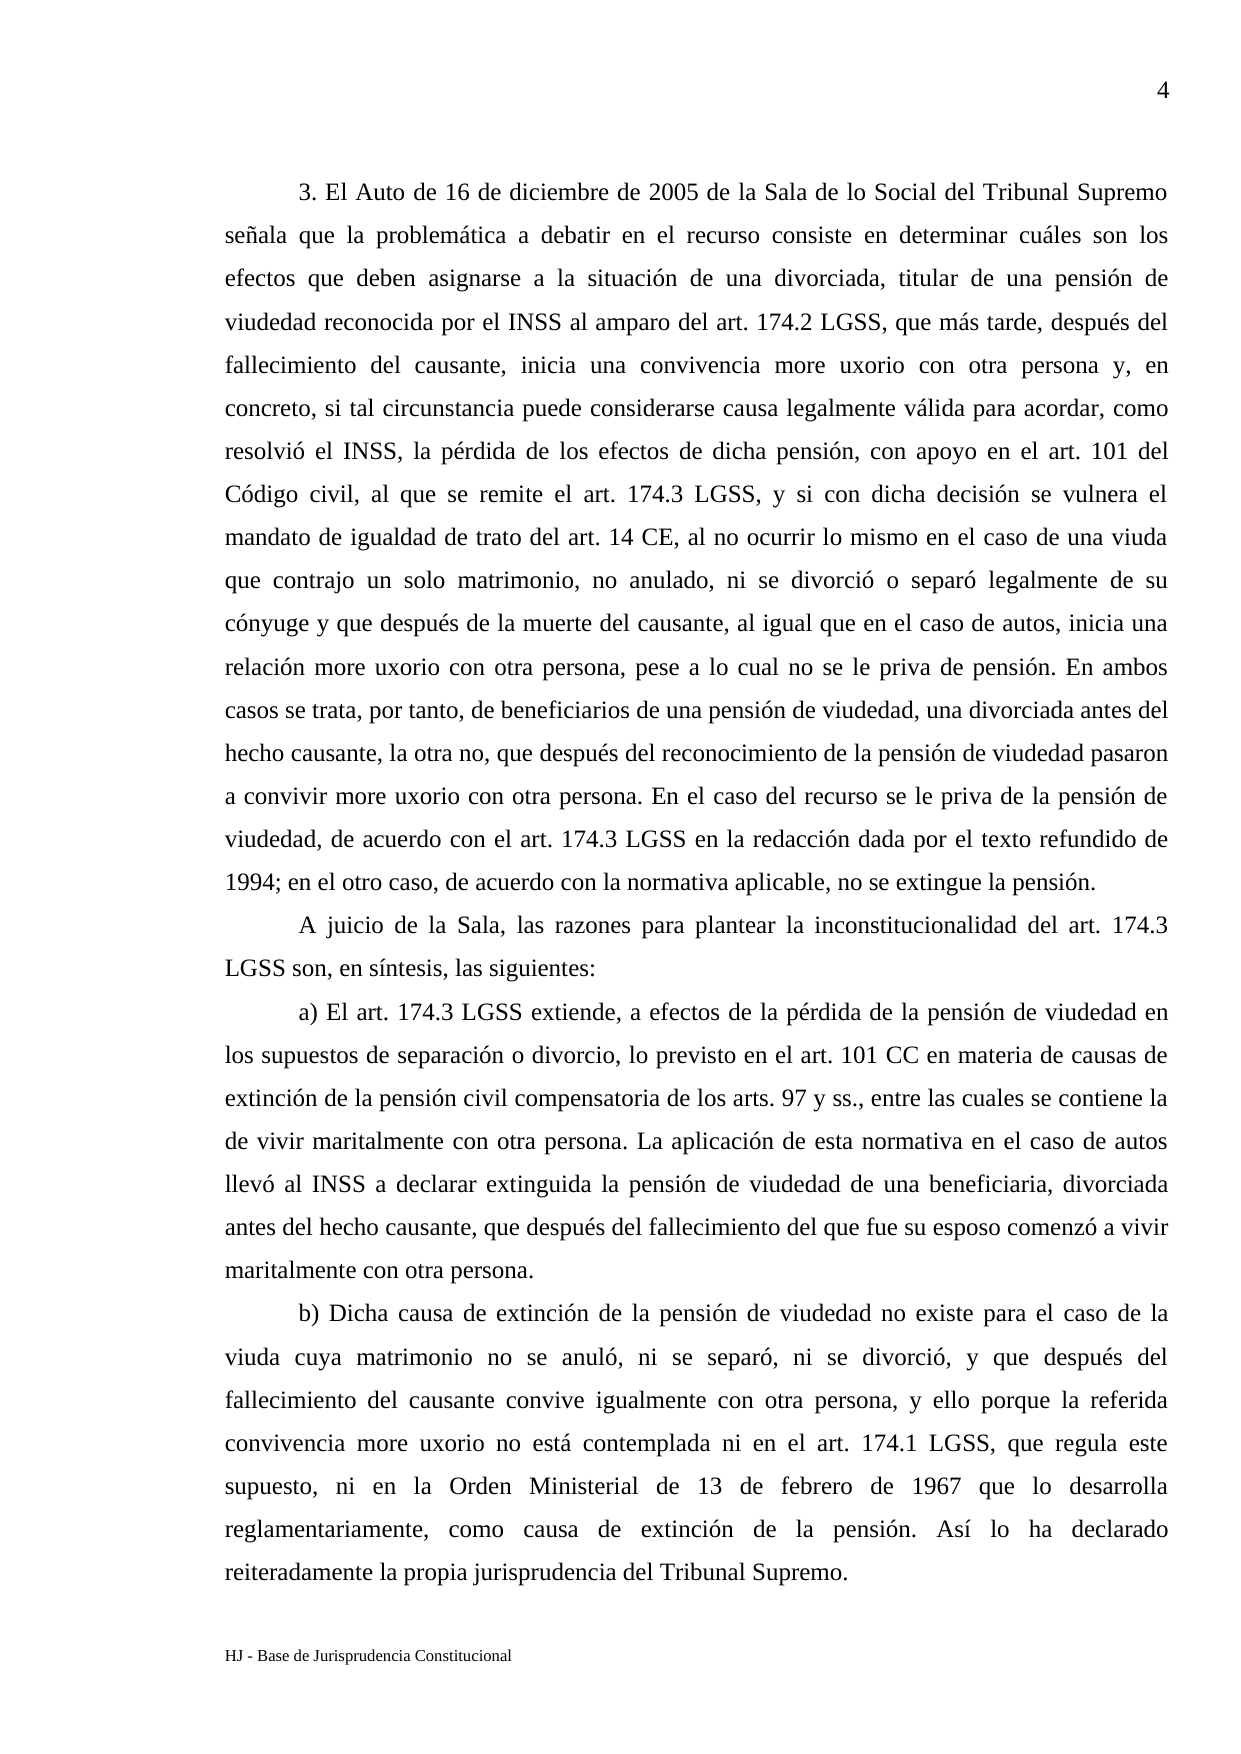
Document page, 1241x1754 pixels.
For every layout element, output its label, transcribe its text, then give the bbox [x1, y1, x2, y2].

text b) Dicha causa de extinción de la pensión de viudedad no existe para el caso de la viuda cuya matrimonio no se anuló, ni se separó, ni se divorció, y que después del fallecimiento del causante convive igualmente con otra persona, y ello porque la referida convivencia more uxorio no está contemplada ni en el art. 174.1 LGSS, que regula este supuesto, ni en la Orden Ministerial de 13 de febrero de 1967 que lo desarrolla reglamentariamente, como causa de extinción de la pensión. Así lo ha declarado reiteradamente la propia jurisprudencia del Tribunal Supremo. [224, 1298, 1169, 1586]
text a) El art. 174.3 LGSS extiende, a efectos de la pérdida de la pensión de viudedad en los supuestos de separación o divorcio, lo previsto en el art. 101 CC en materia de causas de extinción de la pensión civil compensatoria de los arts. 97 y ss., entre las cuales se contiene la de vivir maritalmente con otra persona. La aplicación de esta normativa en el caso de autos llevó al INSS a declarar extinguida la pensión de viudedad de una beneficiaria, divorciada antes del hecho causante, que después del fallecimiento del que fue su esposo comenzó a vivir maritalmente con otra persona. [224, 997, 1169, 1284]
text A juicio de la Sala, las razones para plantear la inconstitucionalidad del art. 174.3 LGSS son, en síntesis, las siguientes: [224, 910, 1169, 982]
text 3. El Auto de 16 de diciembre de 2005 de la Sala de lo Social del Tribunal Supremo señala que la problemática a debatir en el recurso consiste en determinar cuáles son los efectos que deben asignarse a la situación de una divorciada, titular de una pensión de viudedad reconocida por el INSS al amparo del art. 174.2 LGSS, que más tarde, después del fallecimiento del causante, inicia una convivencia more uxorio con otra persona y, en concreto, si tal circunstancia puede considerarse causa legalmente válida para acordar, como resolvió el INSS, la pérdida de los efectos de dicha pensión, con apoyo en el art. 101 del Código civil, al que se remite el art. 174.3 LGSS, y si con dicha decisión se vulnera el mandato de igualdad de trato del art. 14 CE, al no ocurrir lo mismo en el caso de una viuda que contrajo un solo matrimonio, no anulado, ni se divorció o separó legalmente de su cónyuge y que después de la muerte del causante, al igual que en el caso de autos, inicia una relación more uxorio con otra persona, pese a lo cual no se le priva de pensión. En ambos casos se trata, por tanto, de beneficiarios de una pensión de viudedad, una divorciada antes del hecho causante, la otra no, que después del reconocimiento de la pensión de viudedad pasaron a convivir more uxorio con otra persona. En el caso del recurso se le priva de la pensión de viudedad, de acuerdo con el art. 174.3 LGSS en la redacción dada por el texto refundido de 1994; en el otro caso, de acuerdo con la normativa aplicable, no se extingue la pensión. [224, 177, 1169, 896]
